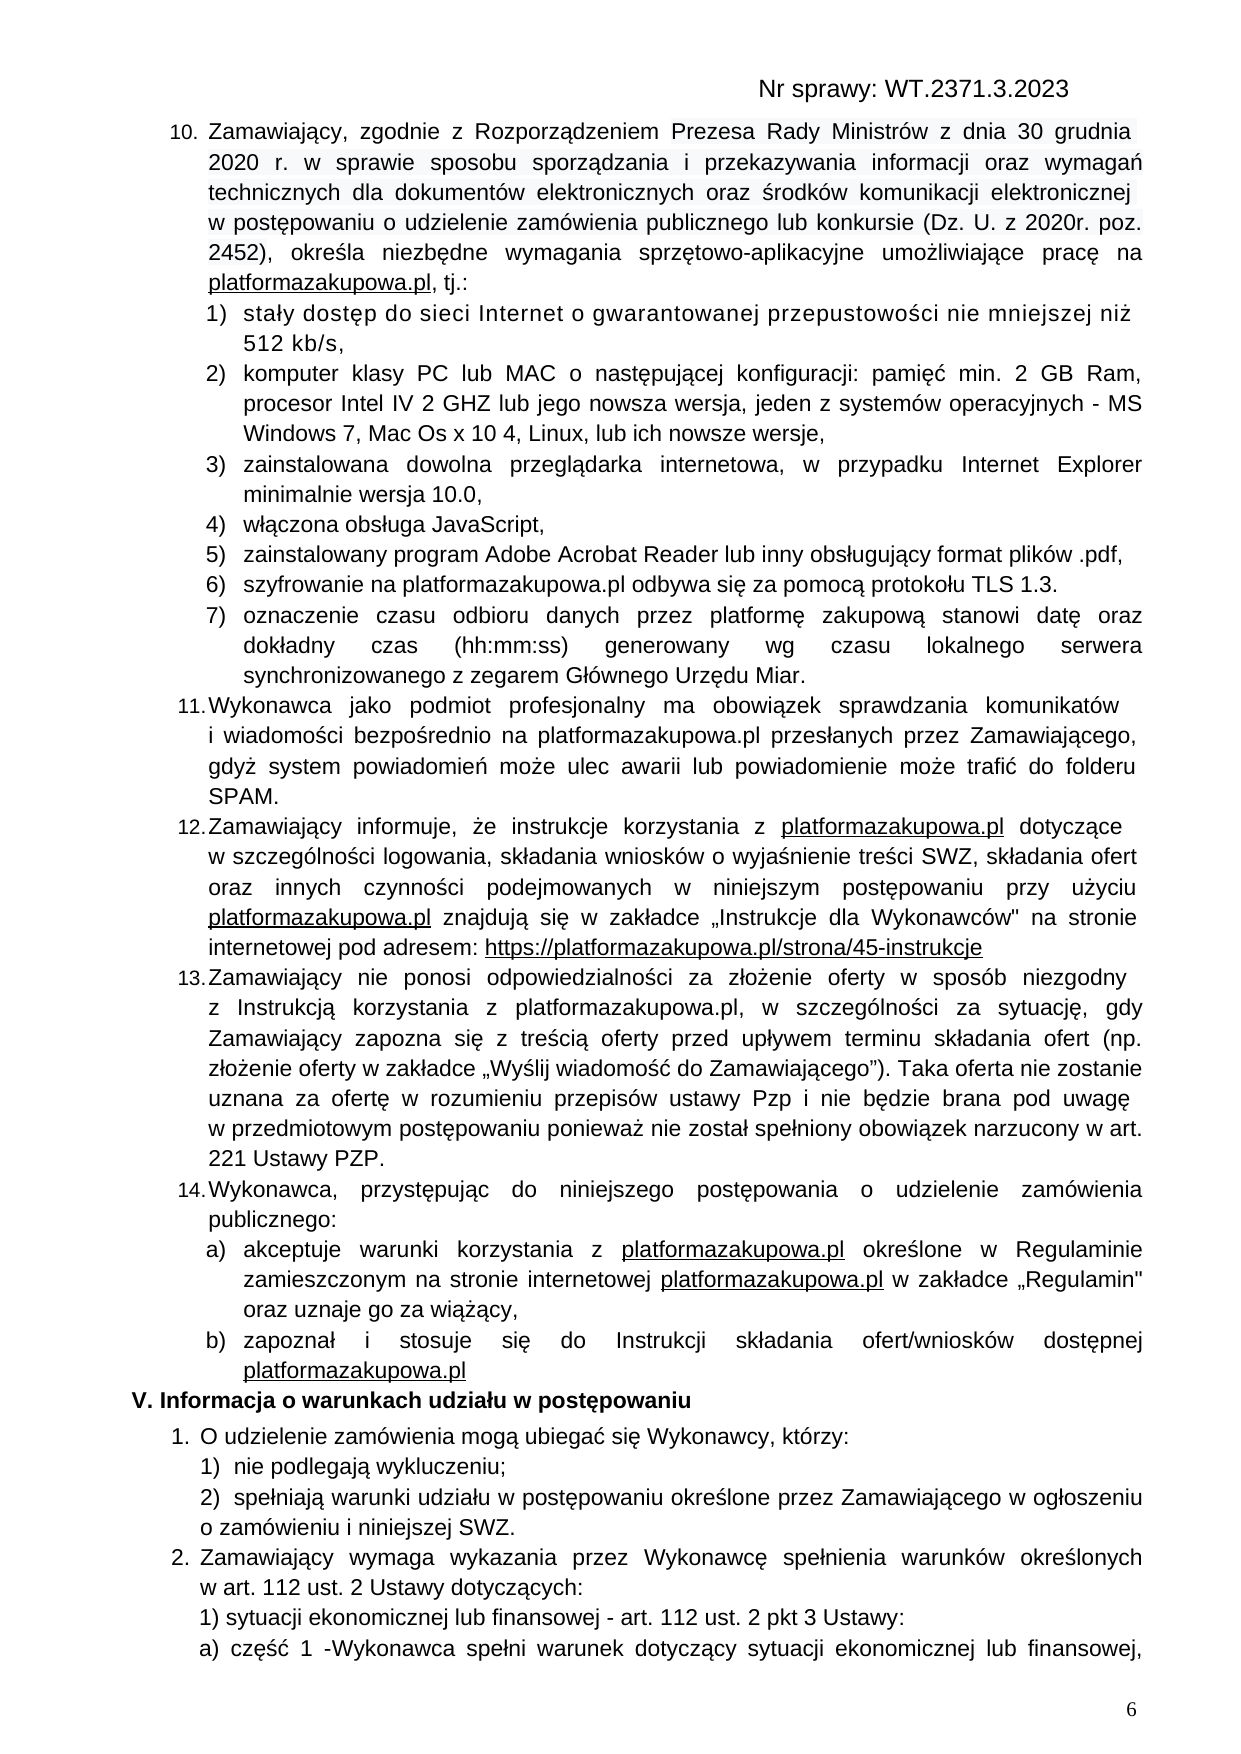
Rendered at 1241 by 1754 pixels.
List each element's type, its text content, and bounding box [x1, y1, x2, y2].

list zainstalowany program Adobe Acrobat Reader lub inny obsługujący format plików .pdf, [206, 541, 1143, 567]
list zapoznał i stosuje się do Instrukcji składania ofert/wniosków dostępnej platformazakupowa.pl [206, 1327, 1143, 1383]
list Zamawiający nie ponosi odpowiedzialności za złożenie oferty w sposób niezgodny z Instrukcją korzystania z platformazakupowa.pl, w szczególności za sytuację, gdy Zamawiający zapozna się z treścią oferty przed upływem terminu składania ofert (np. złożenie oferty w zakładce „Wyślij wiadomość do Zamawiającego”). Taka oferta nie zostanie uznana za ofertę w rozumieniu przepisów ustawy Pzp i nie będzie brana pod uwagę w przedmiotowym postępowaniu ponieważ nie został spełniony obowiązek narzucony w art. 221 Ustawy PZP. [177, 964, 1143, 1172]
list włączona obsługa JavaScript, [206, 511, 1143, 537]
list akceptuje warunki korzystania z platformazakupowa.pl określone w Regulaminie zamieszczonym na stronie internetowej platformazakupowa.pl w zakładce „Regulamin" oraz uznaje go za wiążący, [206, 1236, 1143, 1323]
list oznaczenie czasu odbioru danych przez platformę zakupową stanowi datę oraz dokładny czas (hh:mm:ss) generowany wg czasu lokalnego serwera synchronizowanego z zegarem Głównego Urzędu Miar. [206, 602, 1143, 688]
list szyfrowanie na platformazakupowa.pl odbywa się za pomocą protokołu TLS 1.3. [206, 571, 1143, 598]
list Zamawiający wymaga wykazania przez Wykonawcę spełnienia warunków określonych w art. 112 ust. 2 Ustawy dotyczących: [171, 1544, 1143, 1601]
list Wykonawca jako podmiot profesjonalny ma obowiązek sprawdzania komunikatów i wiadomości bezpośrednio na platformazakupowa.pl przesłanych przez Zamawiającego, gdyż system powiadomień może ulec awarii lub powiadomienie może trafić do folderu SPAM. [177, 692, 1137, 809]
list zainstalowana dowolna przeglądarka internetowa, w przypadku Internet Explorer minimalnie wersja 10.0, [206, 451, 1143, 507]
list O udzielenie zamówienia mogą ubiegać się Wykonawcy, którzy: [171, 1423, 1143, 1449]
list Zamawiający informuje, że instrukcje korzystania z platformazakupowa.pl dotyczące w szczególności logowania, składania wniosków o wyjaśnienie treści SWZ, składania ofert oraz innych czynności podejmowanych w niniejszym postępowaniu przy użyciu platformazakupowa.pl znajdują się w zakładce „Instrukcje dla Wykonawców" na stronie internetowej pod adresem: https://platformazakupowa.pl/strona/45-instrukcje [177, 813, 1137, 960]
list stały dostęp do sieci Internet o gwarantowanej przepustowości nie mniejszej niż 512 kb/s, [206, 299, 1143, 356]
list komputer klasy PC lub MAC o następującej konfiguracji: pamięć min. 2 GB Ram, procesor Intel IV 2 GHZ lub jego nowsza wersja, jeden z systemów operacyjnych - MS Windows 7, Mac Os x 10 4, Linux, lub ich nowsze wersje, [206, 360, 1143, 447]
subtitle V. Informacja o warunkach udziału w postępowaniu [131, 1387, 1139, 1413]
list Wykonawca, przystępując do niniejszego postępowania o udzielenie zamówienia publicznego: [177, 1176, 1143, 1232]
text 1) sytuacji ekonomicznej lub finansowej - art. 112 ust. 2 pkt 3 Ustawy: [199, 1604, 1143, 1631]
list spełniają warunki udziału w postępowaniu określone przez Zamawiającego w ogłoszeniu o zamówieniu i niniejszej SWZ. [200, 1483, 1143, 1540]
list nie podlegają wykluczeniu; [200, 1453, 1143, 1480]
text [199, 1634, 1143, 1661]
list Zamawiający, zgodnie z Rozporządzeniem Prezesa Rady Ministrów z dnia 30 grudnia 2020 r. w sprawie sposobu sporządzania i przekazywania informacji oraz wymagań technicznych dla dokumentów elektronicznych oraz środków komunikacji elektronicznej w postępowaniu o udzielenie zamówienia publicznego lub konkursie (Dz. U. z 2020r. poz. 2452), określa niezbędne wymagania sprzętowo-aplikacyjne umożliwiające pracę na platformazakupowa.pl, tj.: [169, 118, 1143, 296]
